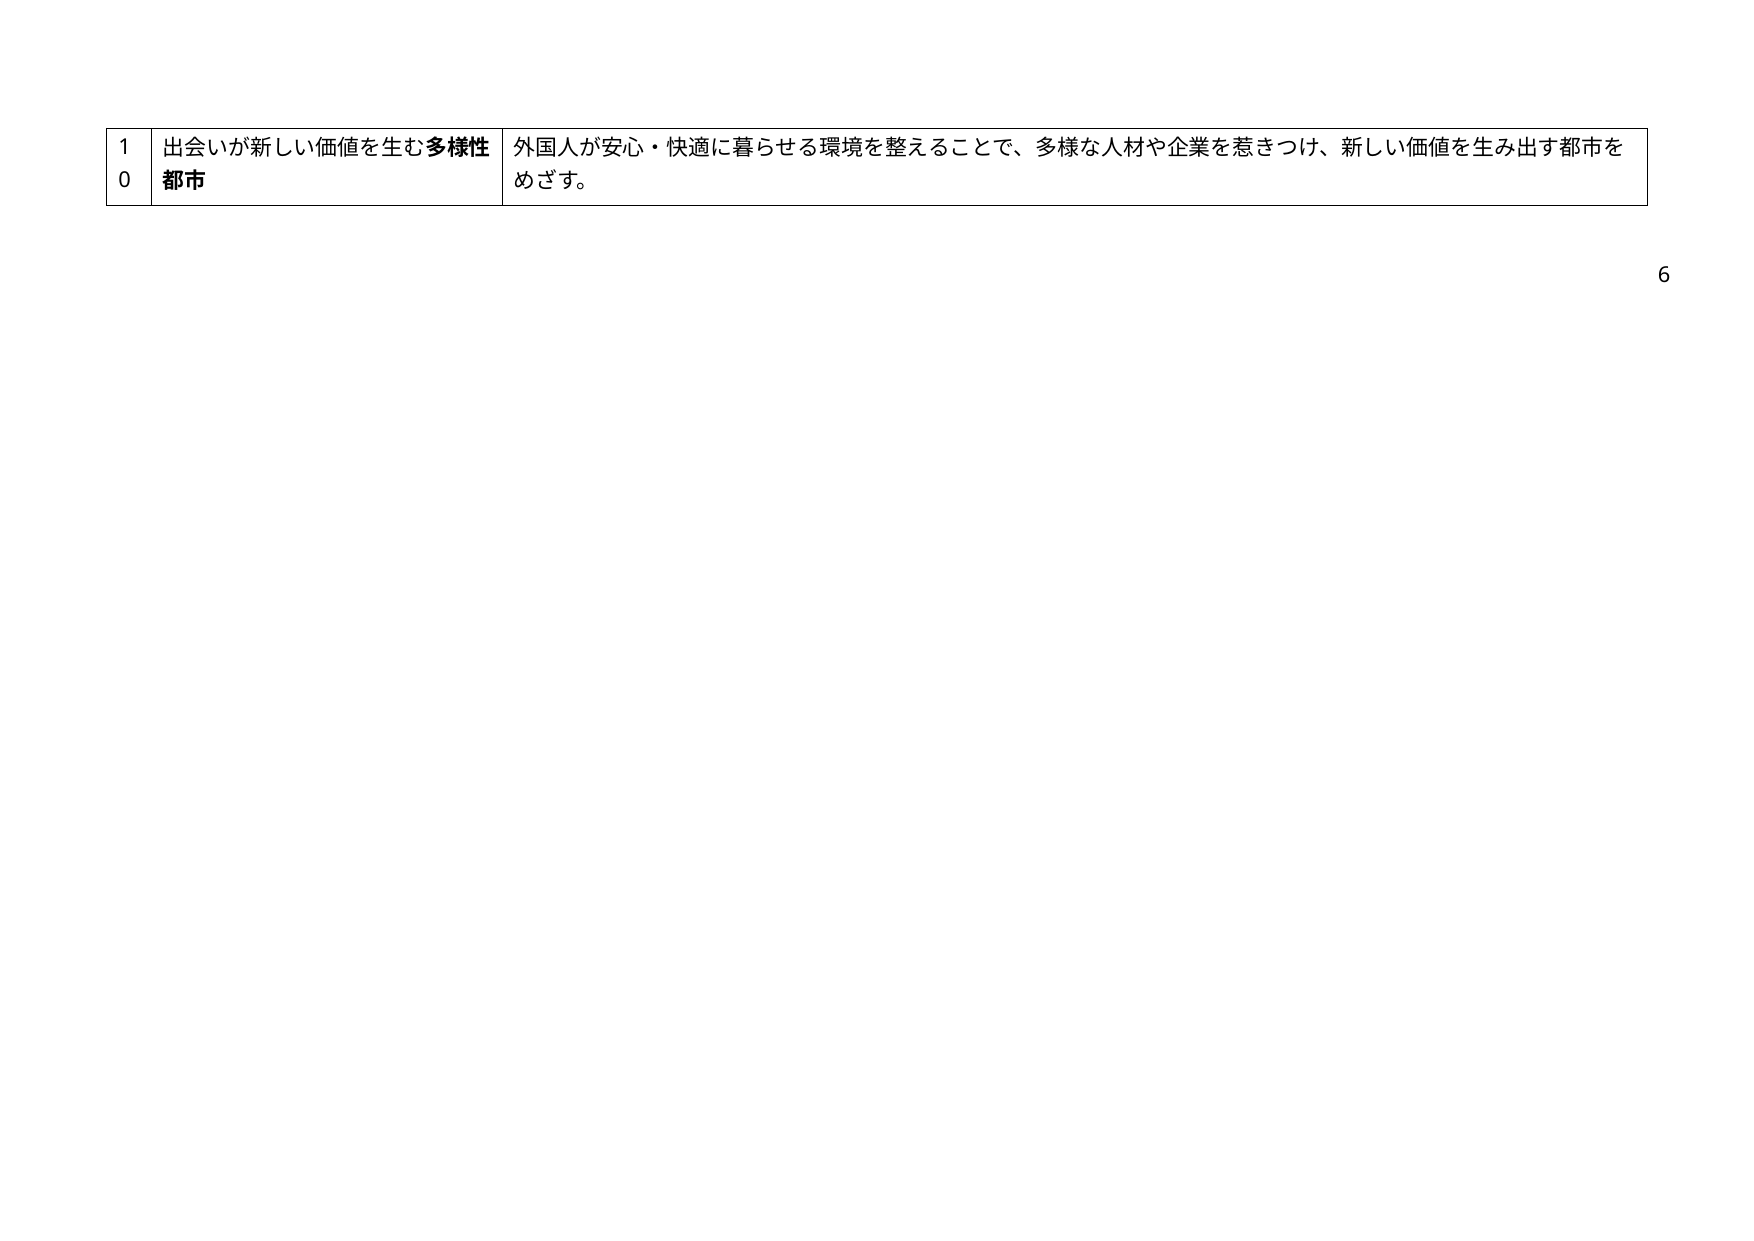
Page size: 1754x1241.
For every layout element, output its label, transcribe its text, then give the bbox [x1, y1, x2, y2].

table_cell 10 [107, 129, 151, 205]
table_cell 出会いが新しい価値を生む多様性都市 [152, 129, 502, 205]
table_cell 外国人が安心・快適に暮らせる環境を整えることで、多様な人材や企業を惹きつけ、新しい価値を生み出す都市をめざす。 [503, 129, 1647, 205]
